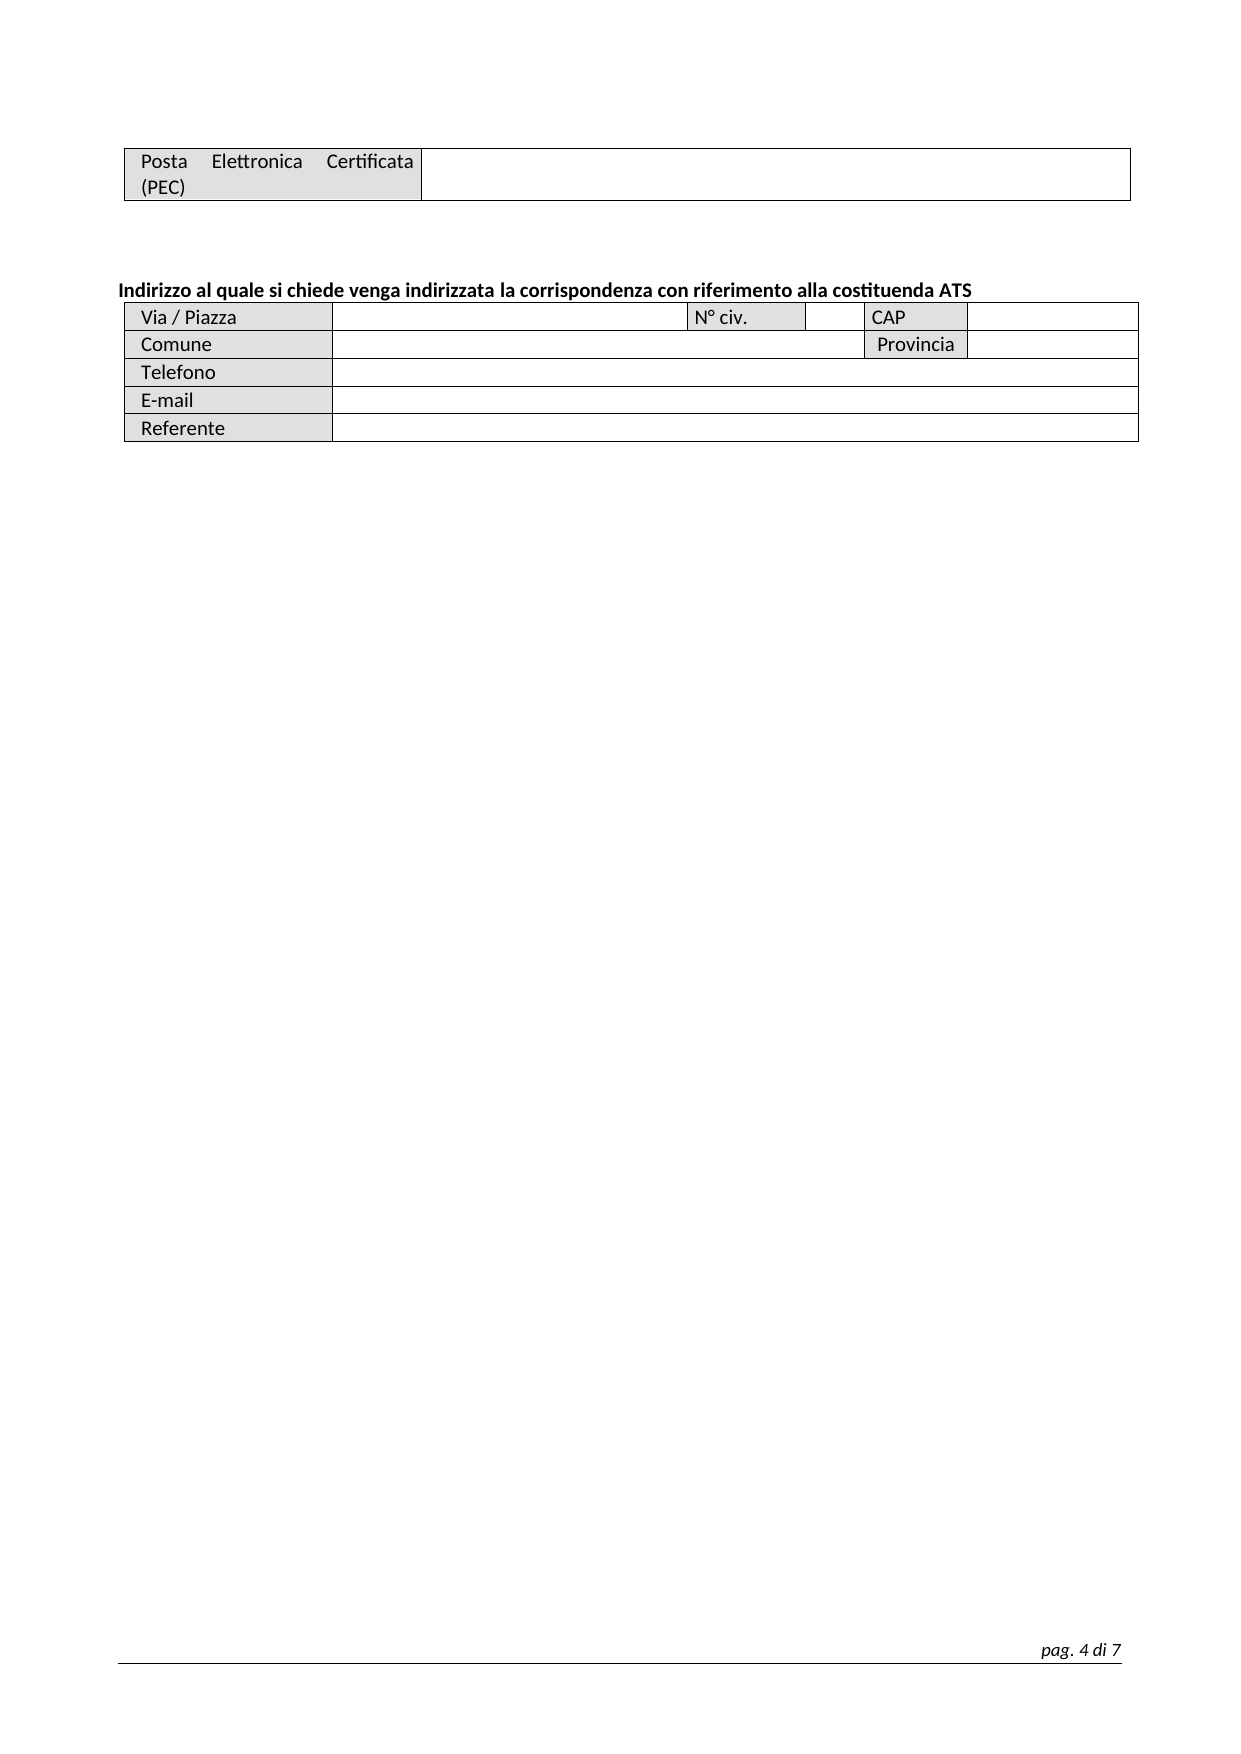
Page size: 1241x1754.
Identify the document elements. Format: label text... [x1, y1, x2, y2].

table_cell [333, 331, 864, 358]
table_cell [968, 331, 1138, 358]
table_cell Telefono [125, 359, 332, 386]
table_cell Posta Elettronica Certificata (PEC) [125, 149, 421, 199]
table_header [333, 303, 687, 330]
table_cell [333, 387, 1138, 413]
table_header Via / Piazza [125, 303, 332, 330]
table_cell [422, 149, 1130, 199]
text Indirizzo al quale si chiede venga indirizzata la corrispondenza con riferimento alla costituenda ATS [118, 277, 1122, 302]
table_header N° civ. [688, 303, 805, 330]
table_cell Referente [125, 414, 332, 441]
table_cell Provincia [865, 331, 967, 358]
table_cell [333, 414, 1138, 441]
table_cell [333, 359, 1138, 386]
table_cell Comune [125, 331, 332, 358]
table_header [968, 303, 1138, 330]
table_header [806, 303, 864, 330]
table_cell E-mail [125, 387, 332, 413]
table_header CAP [865, 303, 967, 330]
